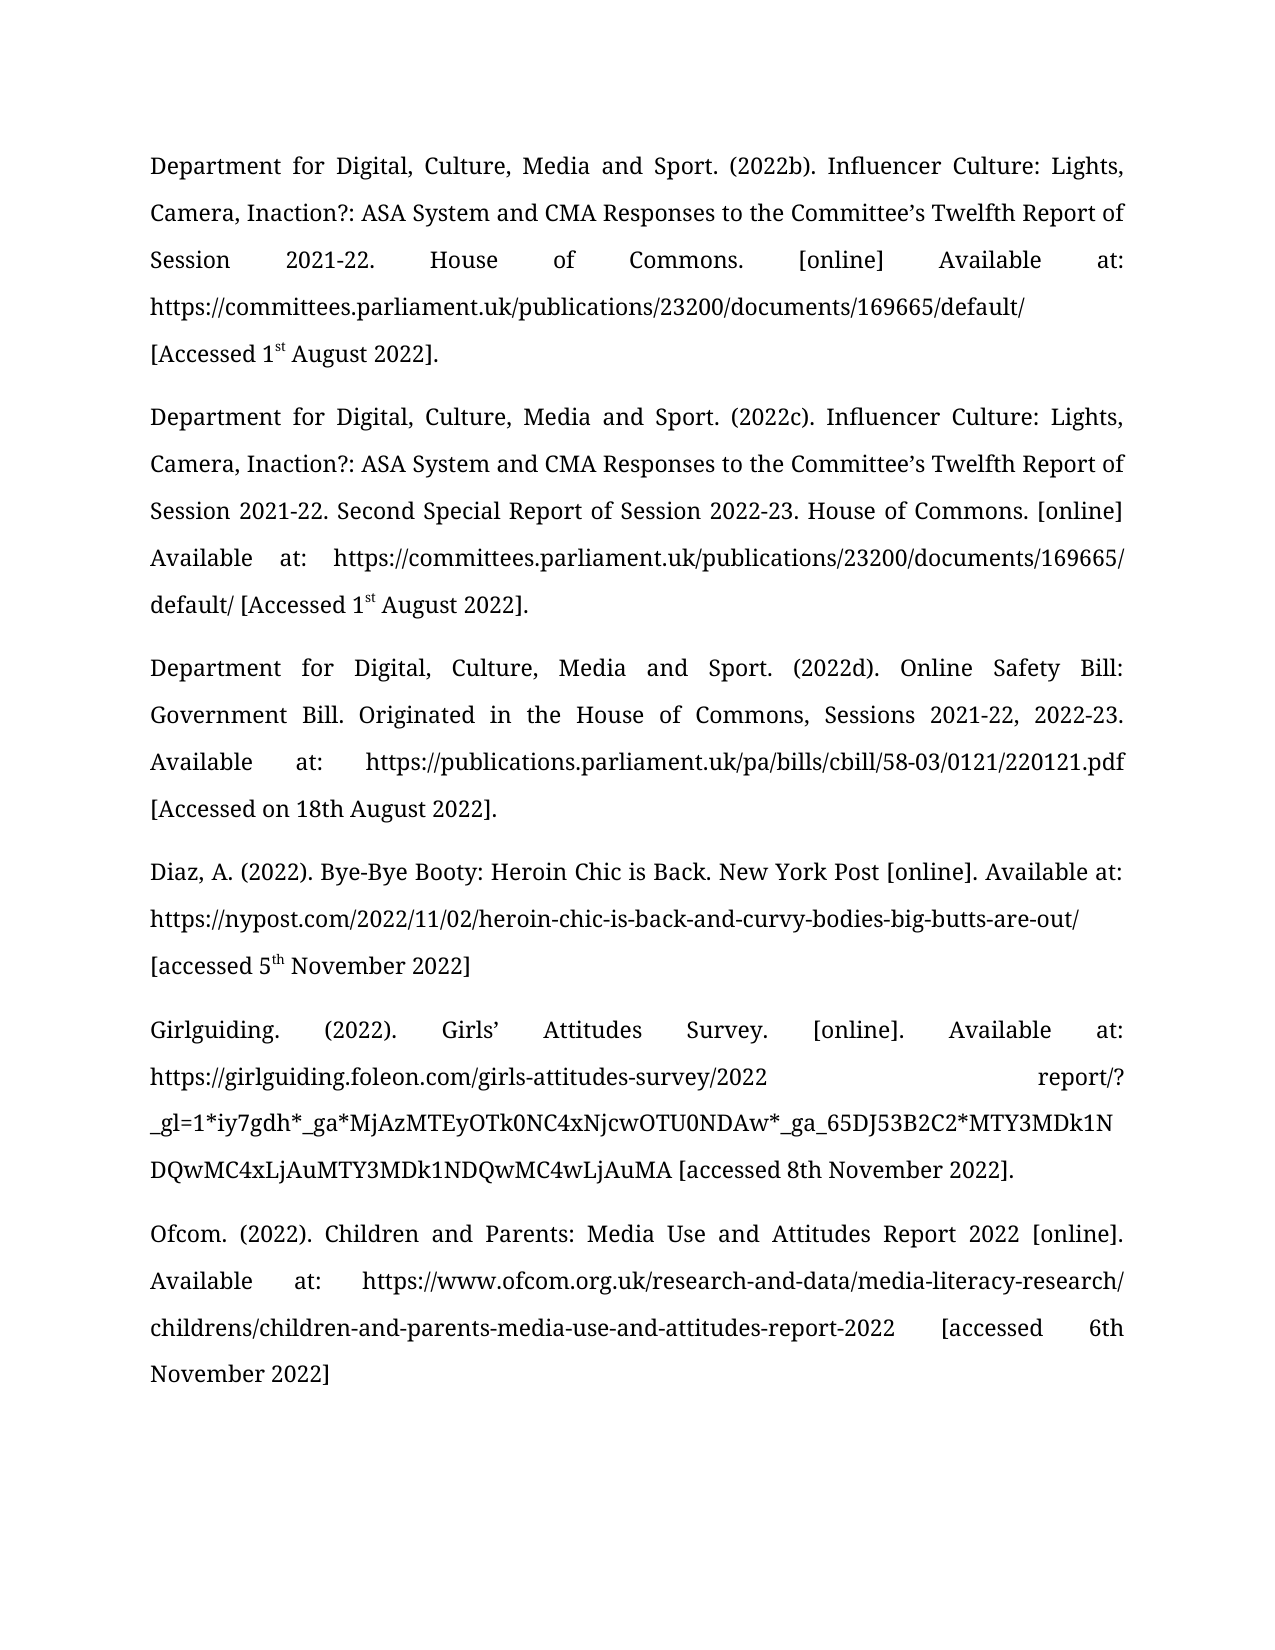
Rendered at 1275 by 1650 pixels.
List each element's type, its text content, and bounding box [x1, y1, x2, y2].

text Department for Digital, Culture, Media and Sport. (2022c). Influencer Culture: Lights, Camera, Inaction?: ASA System and CMA Responses to the Committee’s Twelfth Report of Session 2021-22. Second Special Report of Session 2022-23. House of Commons. [online] Available at: https://committees.parliament.uk/publications/23200/documents/169665/default/ [Accessed 1st August 2022]. [150, 401, 1125, 620]
text Department for Digital, Culture, Media and Sport. (2022d). Online Safety Bill: Government Bill. Originated in the House of Commons, Sessions 2021-22, 2022-23. Available at: https://publications.parliament.uk/pa/bills/cbill/58-03/0121/220121.pdf [Accessed on 18th August 2022]. [150, 652, 1125, 824]
text Department for Digital, Culture, Media and Sport. (2022b). Influencer Culture: Lights, Camera, Inaction?: ASA System and CMA Responses to the Committee’s Twelfth Report of Session 2021-22. House of Commons. [online] Available at: https://committees.parliament.uk/publications/23200/documents/169665/default/ [Accessed 1st August 2022]. [150, 150, 1125, 369]
text Ofcom. (2022). Children and Parents: Media Use and Attitudes Report 2022 [online]. Available at: https://www.ofcom.org.uk/research-and-data/media-literacy-research/childrens/children-and-parents-media-use-and-attitudes-report-2022 [accessed 6th November 2022] [150, 1218, 1125, 1389]
text Diaz, A. (2022). Bye-Bye Booty: Heroin Chic is Back. New York Post [online]. Available at: https://nypost.com/2022/11/02/heroin-chic-is-back-and-curvy-bodies-big-butts-are-out/ [accessed 5th November 2022] [150, 856, 1125, 981]
text Girlguiding. (2022). Girls’ Attitudes Survey. [online]. Available at: https://girlguiding.foleon.com/girls-attitudes-survey/2022 report/?_gl=1*iy7gdh*_ga*MjAzMTEyOTk0NC4xNjcwOTU0NDAw*_ga_65DJ53B2C2*MTY3MDk1NDQwMC4xLjAuMTY3MDk1NDQwMC4wLjAuMA [accessed 8th November 2022]. [150, 1013, 1125, 1185]
